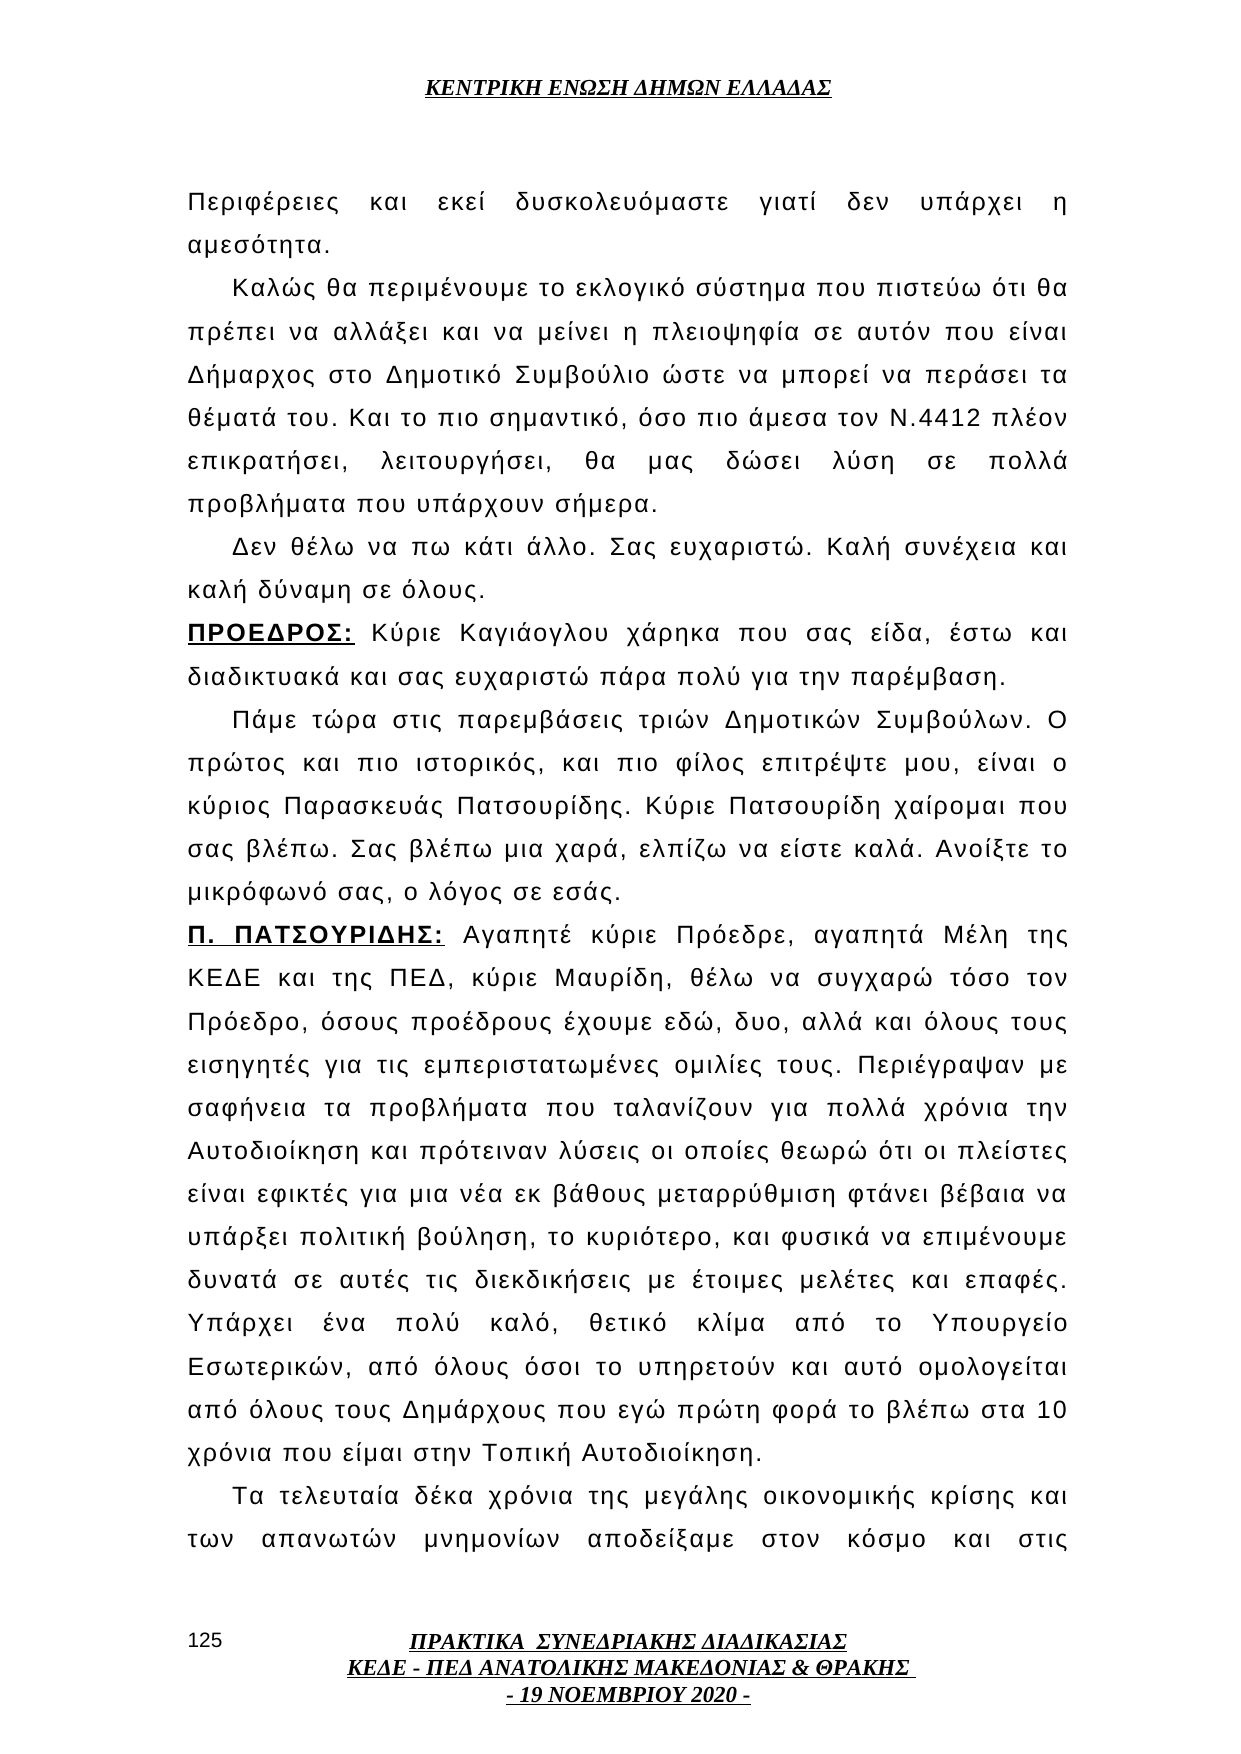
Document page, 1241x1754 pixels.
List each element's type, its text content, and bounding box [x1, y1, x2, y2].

text ΠΡΟΕΔΡΟΣ: Κύριε Καγιάογλου χάρηκα που σας είδα, έστω και διαδικτυακά και σας ευχαριστώ πάρα πολύ για την παρέμβαση. [187, 618, 1069, 690]
text Καλώς θα περιμένουμε το εκλογικό σύστημα που πιστεύω ότι θα πρέπει να αλλάξει και να μείνει η πλειοψηφία σε αυτόν που είναι Δήμαρχος στο Δημοτικό Συμβούλιο ώστε να μπορεί να περάσει τα θέματά του. Και το πιο σημαντικό, όσο πιο άμεσα τον Ν.4412 πλέον επικρατήσει, λειτουργήσει, θα μας δώσει λύση σε πολλά προβλήματα που υπάρχουν σήμερα. [187, 273, 1069, 518]
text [187, 1481, 1069, 1553]
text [187, 187, 1069, 259]
text Π. ΠΑΤΣΟΥΡΙΔΗΣ: Αγαπητέ κύριε Πρόεδρε, αγαπητά Μέλη της ΚΕΔΕ και της ΠΕΔ, κύριε Μαυρίδη, θέλω να συγχαρώ τόσο τον Πρόεδρο, όσους προέδρους έχουμε εδώ, δυο, αλλά και όλους τους εισηγητές για τις εμπεριστατωμένες ομιλίες τους. Περιέγραψαν με σαφήνεια τα προβλήματα που ταλανίζουν για πολλά χρόνια την Αυτοδιοίκηση και πρότειναν λύσεις οι οποίες θεωρώ ότι οι πλείστες είναι εφικτές για μια νέα εκ βάθους μεταρρύθμιση φτάνει βέβαια να υπάρξει πολιτική βούληση, το κυριότερο, και φυσικά να επιμένουμε δυνατά σε αυτές τις διεκδικήσεις με έτοιμες μελέτες και επαφές. Υπάρχει ένα πολύ καλό, θετικό κλίμα από το Υπουργείο Εσωτερικών, από όλους όσοι το υπηρετούν και αυτό ομολογείται από όλους τους Δημάρχους που εγώ πρώτη φορά το βλέπω στα 10 χρόνια που είμαι στην Τοπική Αυτοδιοίκηση. [187, 920, 1069, 1467]
text Πάμε τώρα στις παρεμβάσεις τριών Δημοτικών Συμβούλων. Ο πρώτος και πιο ιστορικός, και πιο φίλος επιτρέψτε μου, είναι ο κύριος Παρασκευάς Πατσουρίδης. Κύριε Πατσουρίδη χαίρομαι που σας βλέπω. Σας βλέπω μια χαρά, ελπίζω να είστε καλά. Ανοίξτε το μικρόφωνό σας, ο λόγος σε εσάς. [187, 705, 1069, 906]
text Δεν θέλω να πω κάτι άλλο. Σας ευχαριστώ. Καλή συνέχεια και καλή δύναμη σε όλους. [187, 532, 1069, 604]
